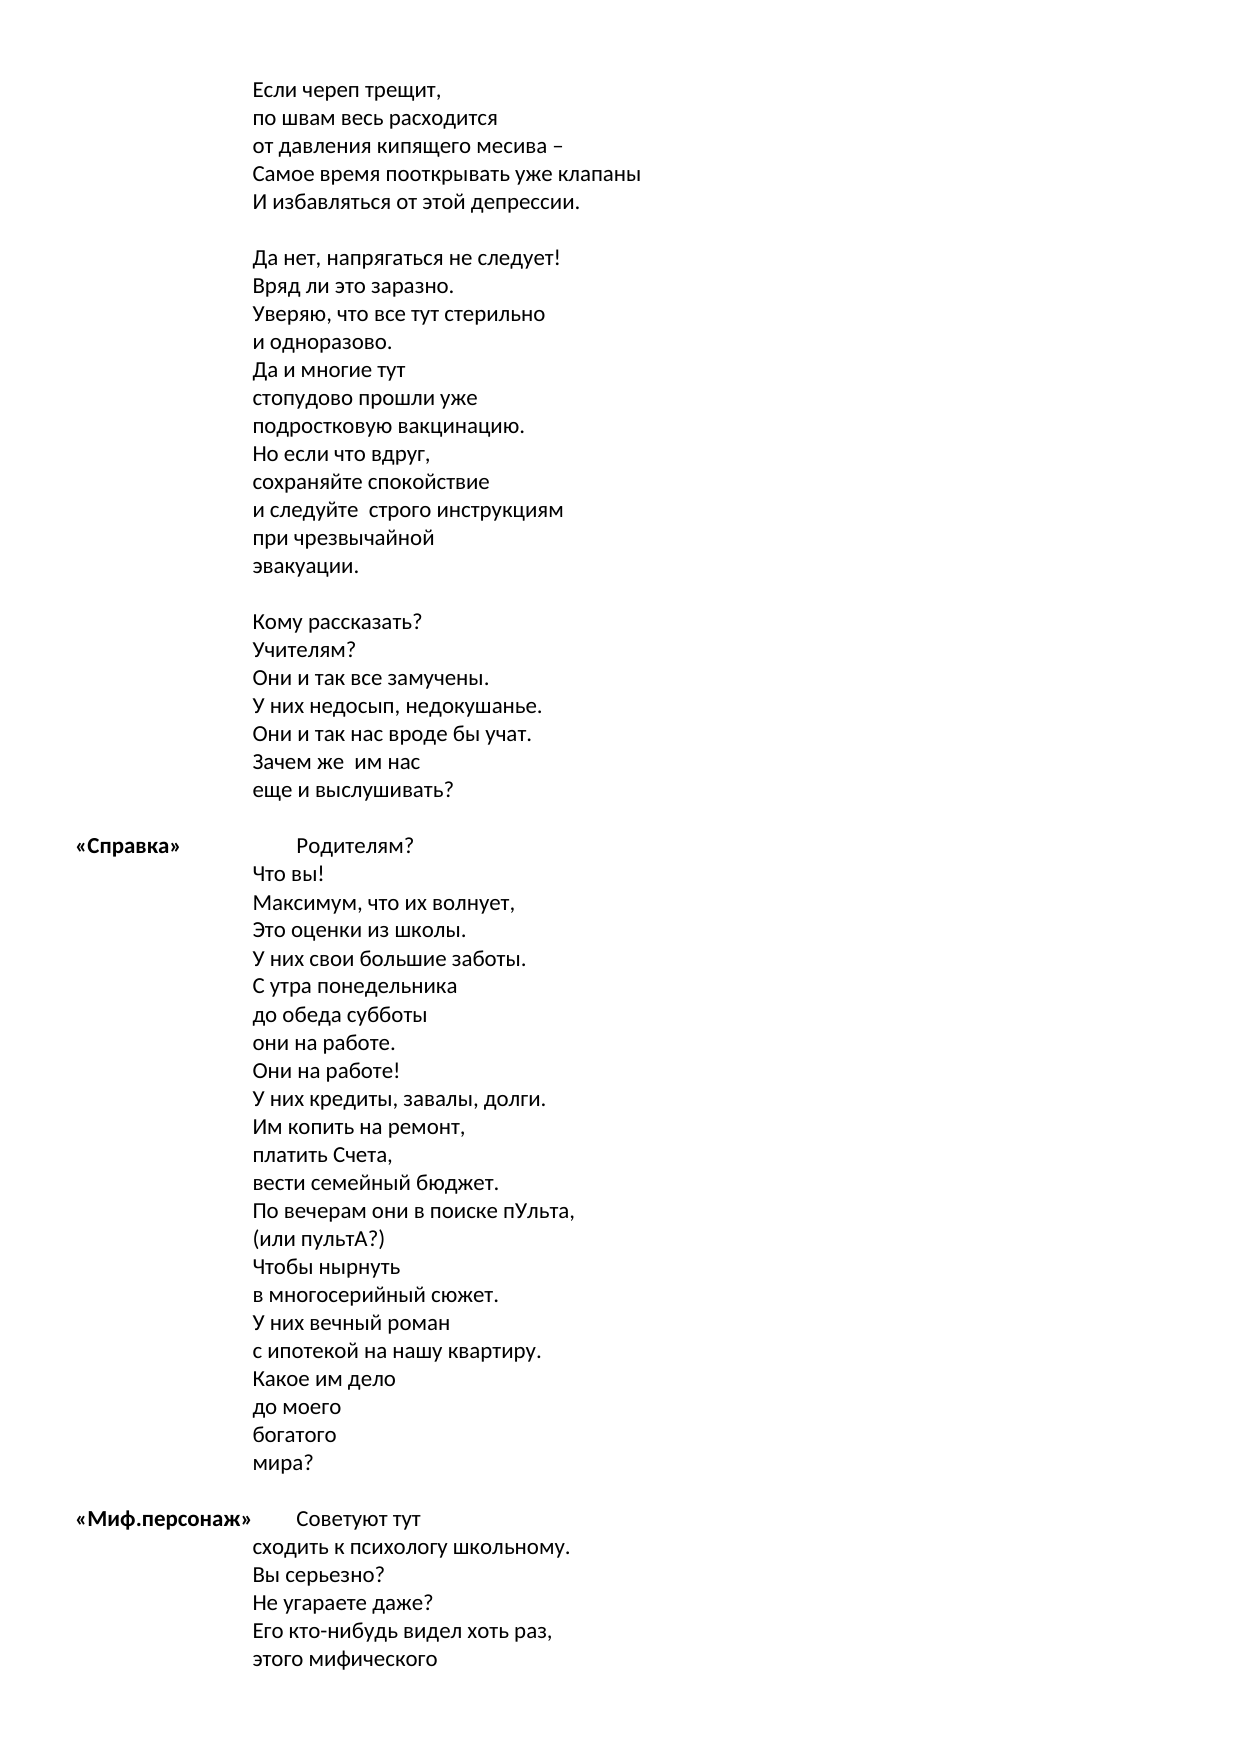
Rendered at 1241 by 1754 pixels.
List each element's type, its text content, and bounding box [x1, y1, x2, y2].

text они на работе. [75, 1028, 1165, 1056]
text Чтобы нырнуть [75, 1252, 1165, 1280]
text Это оценки из школы. [75, 916, 1165, 944]
text и одноразово. [75, 327, 1165, 355]
text Они и так все замучены. [75, 663, 1165, 691]
text сходить к психологу школьному. [75, 1532, 1165, 1560]
text до обеда субботы [75, 1000, 1165, 1028]
text Да и многие тут [75, 355, 1165, 383]
text Им копить на ремонт, [75, 1112, 1165, 1140]
text Они на работе! [75, 1056, 1165, 1084]
text в многосерийный сюжет. [75, 1280, 1165, 1308]
text платить Счета, [75, 1140, 1165, 1168]
text С утра понедельника [75, 972, 1165, 1000]
text Зачем же им нас [75, 747, 1165, 776]
text Не угараете даже? [75, 1588, 1165, 1616]
text этого мифического [75, 1644, 1165, 1672]
text до моего [75, 1392, 1165, 1420]
text сохраняйте спокойствие [75, 467, 1165, 495]
text мира? [75, 1448, 1165, 1476]
text И избавляться от этой депрессии. [75, 187, 1165, 215]
text и следуйте строго инструкциям [75, 495, 1165, 523]
text Да нет, напрягаться не следует! [75, 243, 1165, 271]
text «Справка» Родителям? [75, 832, 1165, 859]
text Максимум, что их волнует, [75, 888, 1165, 916]
text Но если что вдруг, [75, 439, 1165, 467]
text Вряд ли это заразно. [75, 271, 1165, 299]
text вести семейный бюджет. [75, 1168, 1165, 1196]
text Его кто-нибудь видел хоть раз, [75, 1616, 1165, 1644]
text Самое время пооткрывать уже клапаны [75, 159, 1165, 187]
text при чрезвычайной [75, 523, 1165, 551]
text еще и выслушивать? [75, 776, 1165, 803]
text (или пультА?) [75, 1224, 1165, 1252]
text Какое им дело [75, 1364, 1165, 1392]
text по швам весь расходится [75, 103, 1165, 131]
text от давления кипящего месива – [75, 131, 1165, 159]
text Вы серьезно? [75, 1560, 1165, 1588]
text У них свои большие заботы. [75, 944, 1165, 972]
text По вечерам они в поиске пУльта, [75, 1196, 1165, 1224]
text У них вечный роман [75, 1308, 1165, 1336]
text эвакуации. [75, 551, 1165, 579]
text Кому рассказать? [75, 607, 1165, 635]
text Уверяю, что все тут стерильно [75, 299, 1165, 327]
text богатого [75, 1420, 1165, 1448]
text Что вы! [75, 859, 1165, 888]
text У них кредиты, завалы, долги. [75, 1084, 1165, 1112]
text «Миф.персонаж» Советуют тут [75, 1504, 1165, 1532]
text Учителям? [75, 635, 1165, 663]
text стопудово прошли уже [75, 383, 1165, 411]
text Если череп трещит, [75, 75, 1165, 103]
text У них недосып, недокушанье. [75, 691, 1165, 719]
text Они и так нас вроде бы учат. [75, 719, 1165, 747]
text с ипотекой на нашу квартиру. [75, 1336, 1165, 1364]
text подростковую вакцинацию. [75, 411, 1165, 439]
